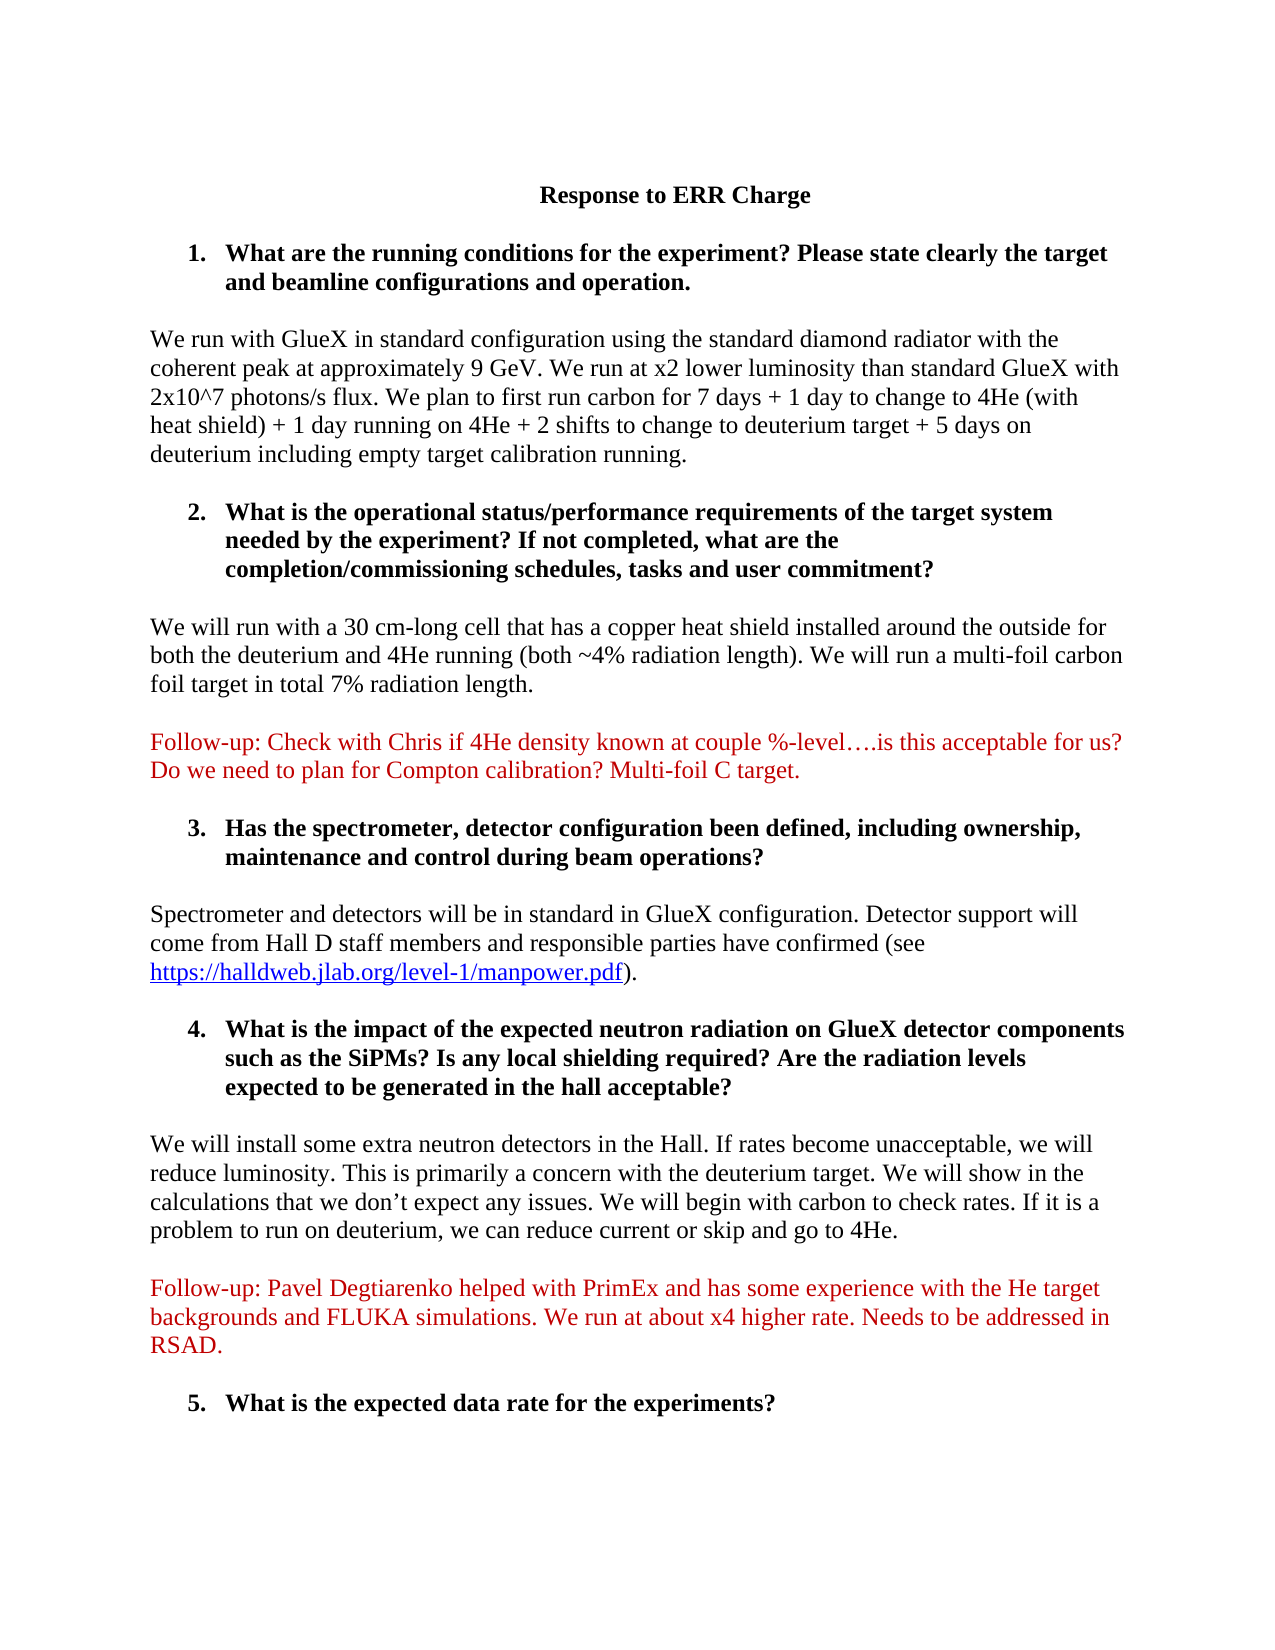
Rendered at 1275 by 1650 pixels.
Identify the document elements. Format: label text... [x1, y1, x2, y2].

text Follow-up: Pavel Degtiarenko helped with PrimEx and has some experience with the He target backgrounds and FLUKA simulations. We run at about x4 higher rate. Needs to be addressed in RSAD. [150, 1273, 1125, 1359]
text We will run with a 30 cm-long cell that has a copper heat shield installed around the outside for both the deuterium and 4He running (both ~4% radiation length). We will run a multi-foil carbon foil target in total 7% radiation length. [150, 612, 1125, 698]
text Spectrometer and detectors will be in standard in GlueX configuration. Detector support will come from Hall D staff members and responsible parties have confirmed (see https://halldweb.jlab.org/level-1/manpower.pdf). [150, 899, 1125, 986]
text We run with GlueX in standard configuration using the standard diamond radiator with the coherent peak at approximately 9 GeV. We run at x2 lower luminosity than standard GlueX with 2x10^7 photons/s flux. We plan to first run carbon for 7 days + 1 day to change to 4He (with heat shield) + 1 day running on 4He + 2 shifts to change to deuterium target + 5 days on deuterium including empty target calibration running. [150, 324, 1125, 468]
list What are the running conditions for the experiment? Please state clearly the target and beamline configurations and operation. [187, 238, 1125, 296]
list What is the expected data rate for the experiments? [187, 1388, 1125, 1417]
text We will install some extra neutron detectors in the Hall. If rates become unacceptable, we will reduce luminosity. This is primarily a concern with the deuterium target. We will show in the calculations that we don’t expect any issues. We will begin with carbon to check rates. If it is a problem to run on deuterium, we can reduce current or skip and go to 4He. [150, 1129, 1125, 1244]
list Response to ERR Charge [225, 181, 1125, 209]
list Has the spectrometer, detector configuration been defined, including ownership, maintenance and control during beam operations? [187, 813, 1125, 871]
list What is the operational status/performance requirements of the target system needed by the experiment? If not completed, what are the completion/commissioning schedules, tasks and user commitment? [187, 497, 1125, 583]
list What is the impact of the expected neutron radiation on GlueX detector components such as the SiPMs? Is any local shielding required? Are the radiation levels expected to be generated in the hall acceptable? [187, 1014, 1125, 1101]
text Follow-up: Check with Chris if 4He density known at couple %-level….is this acceptable for us? Do we need to plan for Compton calibration? Multi-foil C target. [150, 727, 1125, 784]
